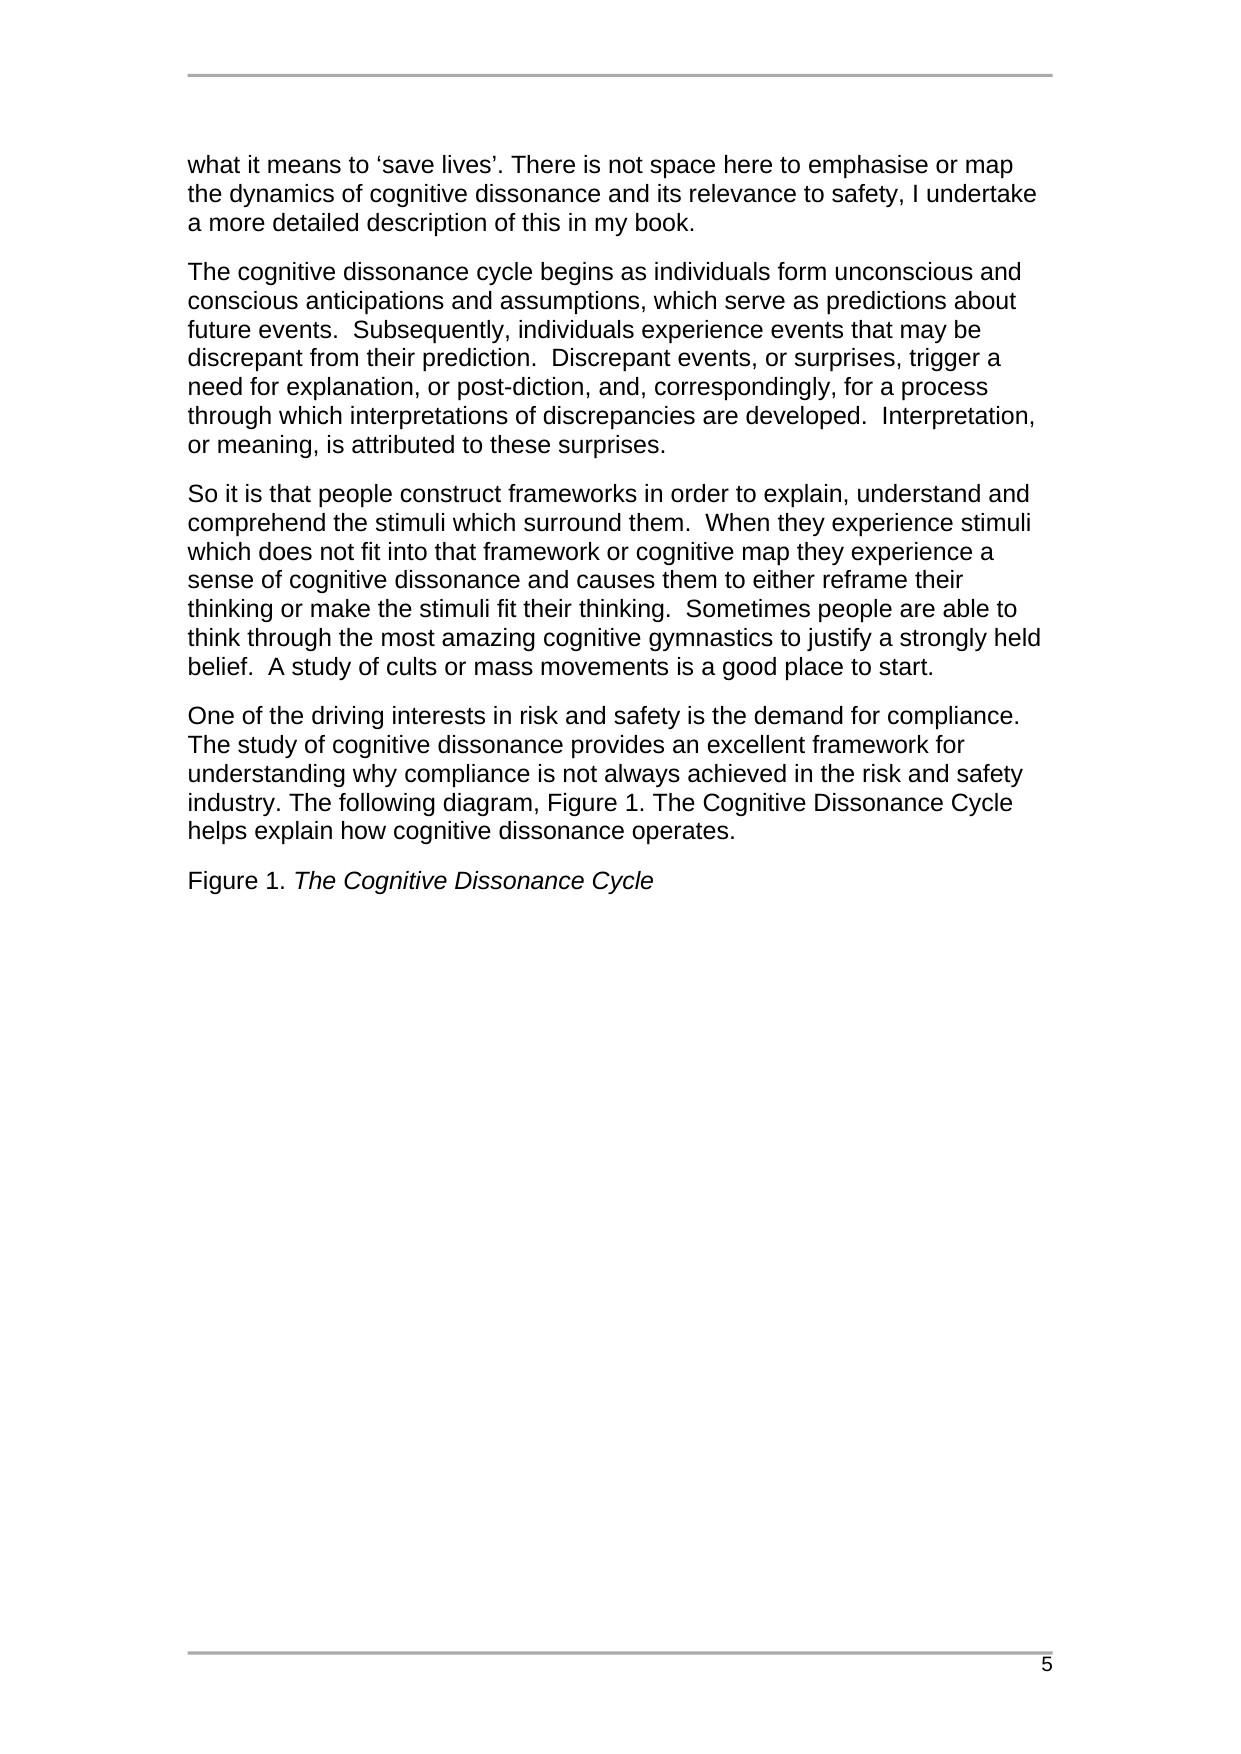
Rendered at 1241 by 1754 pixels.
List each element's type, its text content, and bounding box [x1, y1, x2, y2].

text So it is that people construct frameworks in order to explain, understand and comprehend the stimuli which surround them. When they experience stimuli which does not fit into that framework or cognitive map they experience a sense of cognitive dissonance and causes them to either reframe their thinking or make the stimuli fit their thinking. Sometimes people are able to think through the most amazing cognitive gymnastics to justify a strongly held belief. A study of cults or mass movements is a good place to start. [187, 479, 1053, 680]
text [187, 150, 1053, 236]
text One of the driving interests in risk and safety is the demand for compliance. The study of cognitive dissonance provides an excellent framework for understanding why compliance is not always achieved in the risk and safety industry. The following diagram, Figure 1. The Cognitive Dissonance Cycle helps explain how cognitive dissonance operates. [187, 701, 1053, 845]
text The cognitive dissonance cycle begins as individuals form unconscious and conscious anticipations and assumptions, which serve as predictions about future events. Subsequently, individuals experience events that may be discrepant from their prediction. Discrepant events, or surprises, trigger a need for explanation, or post-diction, and, correspondingly, for a process through which interpretations of discrepancies are developed. Interpretation, or meaning, is attributed to these surprises. [187, 257, 1053, 458]
text Figure 1. The Cognitive Dissonance Cycle [187, 866, 1053, 894]
